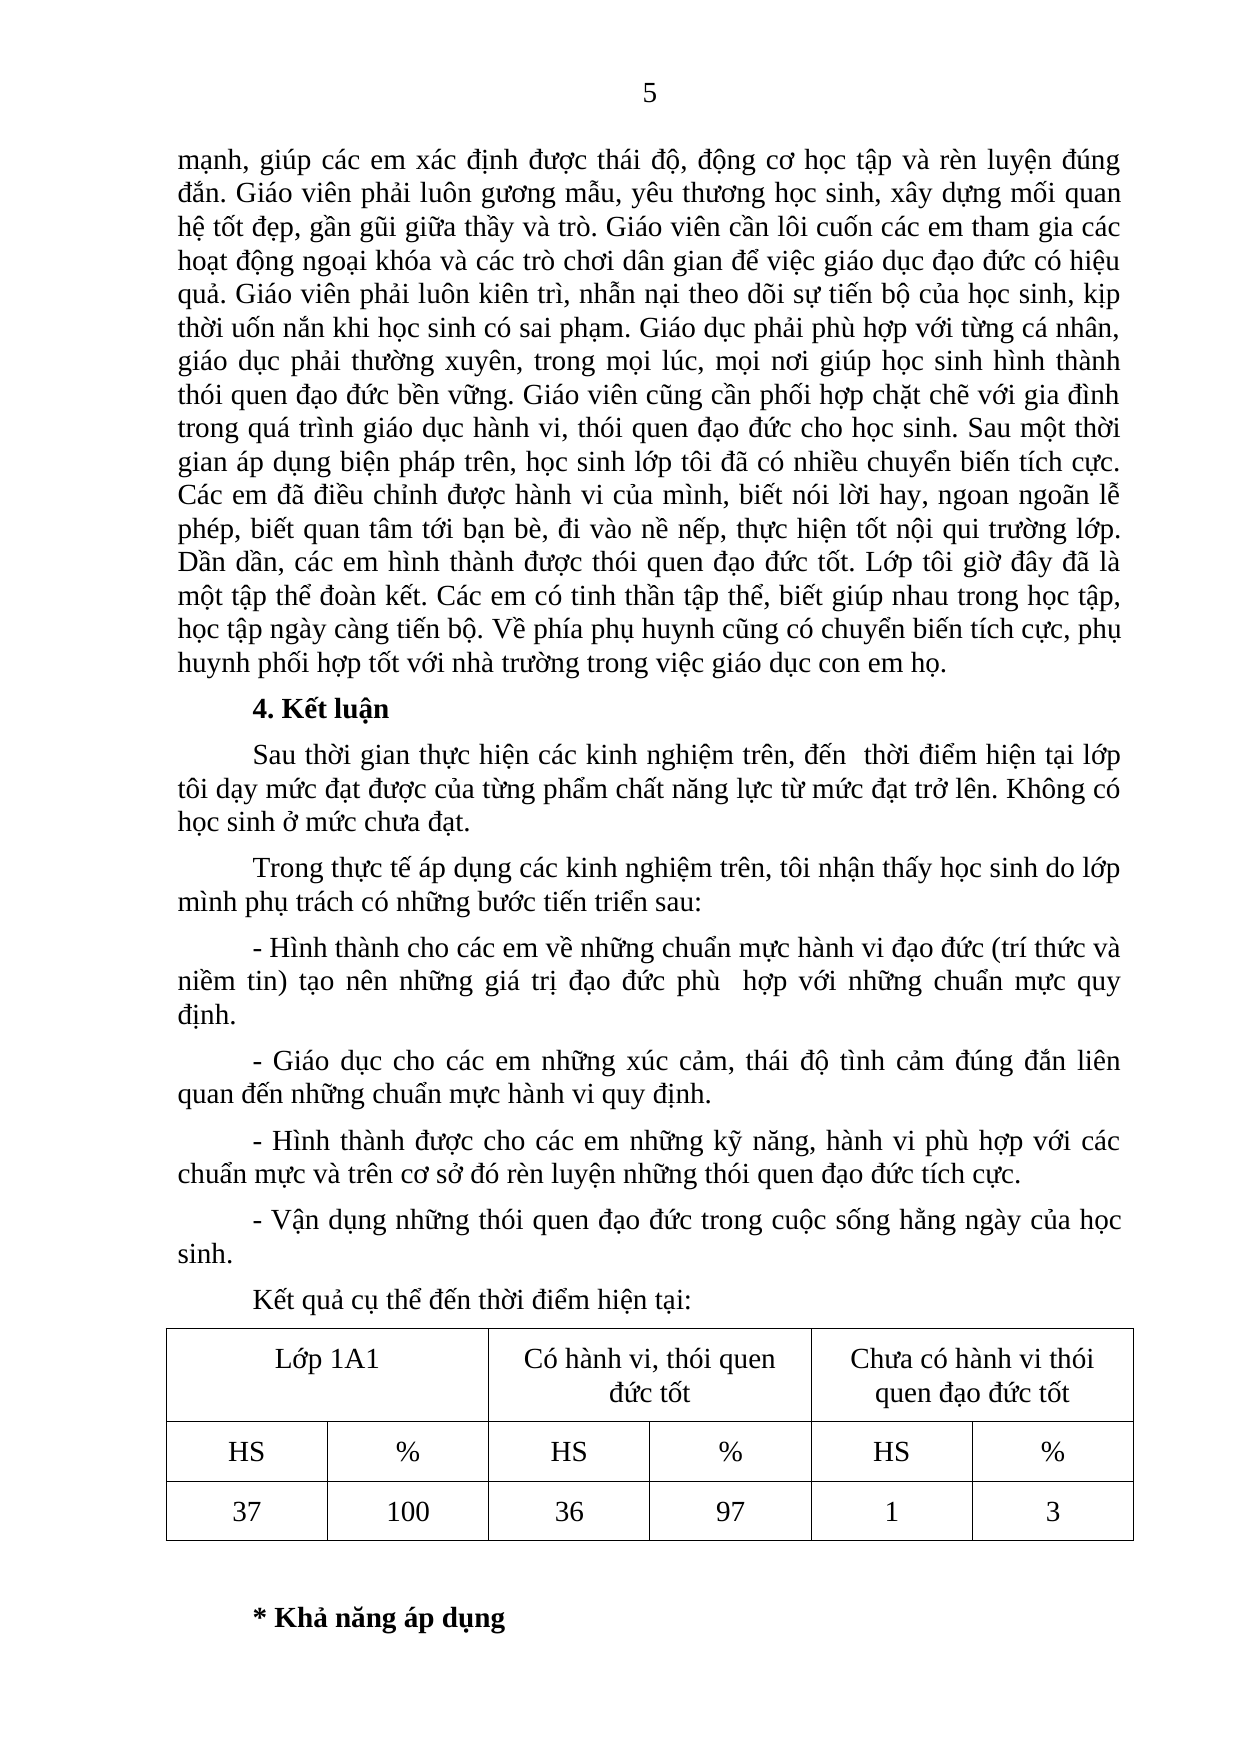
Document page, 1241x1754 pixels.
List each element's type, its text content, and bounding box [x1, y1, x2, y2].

text - Hình thành cho các em về những chuẩn mực hành vi đạo đức (trí thức và niềm tin) tạo nên những giá trị đạo đức phù hợp với những chuẩn mực quy định. [177, 930, 1122, 1031]
table_cell HS [489, 1422, 649, 1481]
table_cell 97 [650, 1482, 811, 1540]
table_cell 1 [812, 1482, 972, 1540]
table_cell 37 [167, 1482, 327, 1540]
text Kết quả cụ thể đến thời điểm hiện tại: [177, 1282, 1122, 1315]
table_cell % [650, 1422, 811, 1481]
text - Vận dụng những thói quen đạo đức trong cuộc sống hằng ngày của học sinh. [177, 1202, 1122, 1269]
text - Giáo dục cho các em những xúc cảm, thái độ tình cảm đúng đắn liên quan đến những chuẩn mực hành vi quy định. [177, 1043, 1122, 1110]
text 4. Kết luận [177, 691, 1122, 725]
text - Hình thành được cho các em những kỹ năng, hành vi phù hợp với các chuẩn mực và trên cơ sở đó rèn luyện những thói quen đạo đức tích cực. [177, 1123, 1122, 1190]
table_cell 3 [973, 1482, 1133, 1540]
table_cell HS [167, 1422, 327, 1481]
table_header Chưa có hành vi thói quen đạo đức tốt [812, 1329, 1133, 1421]
table_cell % [328, 1422, 488, 1481]
table_header Lớp 1A1 [167, 1329, 488, 1421]
text * Khả năng áp dụng [177, 1600, 1122, 1633]
table_cell HS [812, 1422, 972, 1481]
table_cell 36 [489, 1482, 649, 1540]
text Sau thời gian thực hiện các kinh nghiệm trên, đến thời điểm hiện tại lớp tôi dạy mức đạt được của từng phẩm chất năng lực từ mức đạt trở lên. Không có học sinh ở mức chưa đạt. [177, 737, 1122, 838]
table_header Có hành vi, thói quen đức tốt [489, 1329, 811, 1421]
table_cell 100 [328, 1482, 488, 1540]
text Trong thực tế áp dụng các kinh nghiệm trên, tôi nhận thấy học sinh do lớp mình phụ trách có những bước tiến triển sau: [177, 850, 1122, 917]
table_cell % [973, 1422, 1133, 1481]
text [177, 142, 1122, 679]
